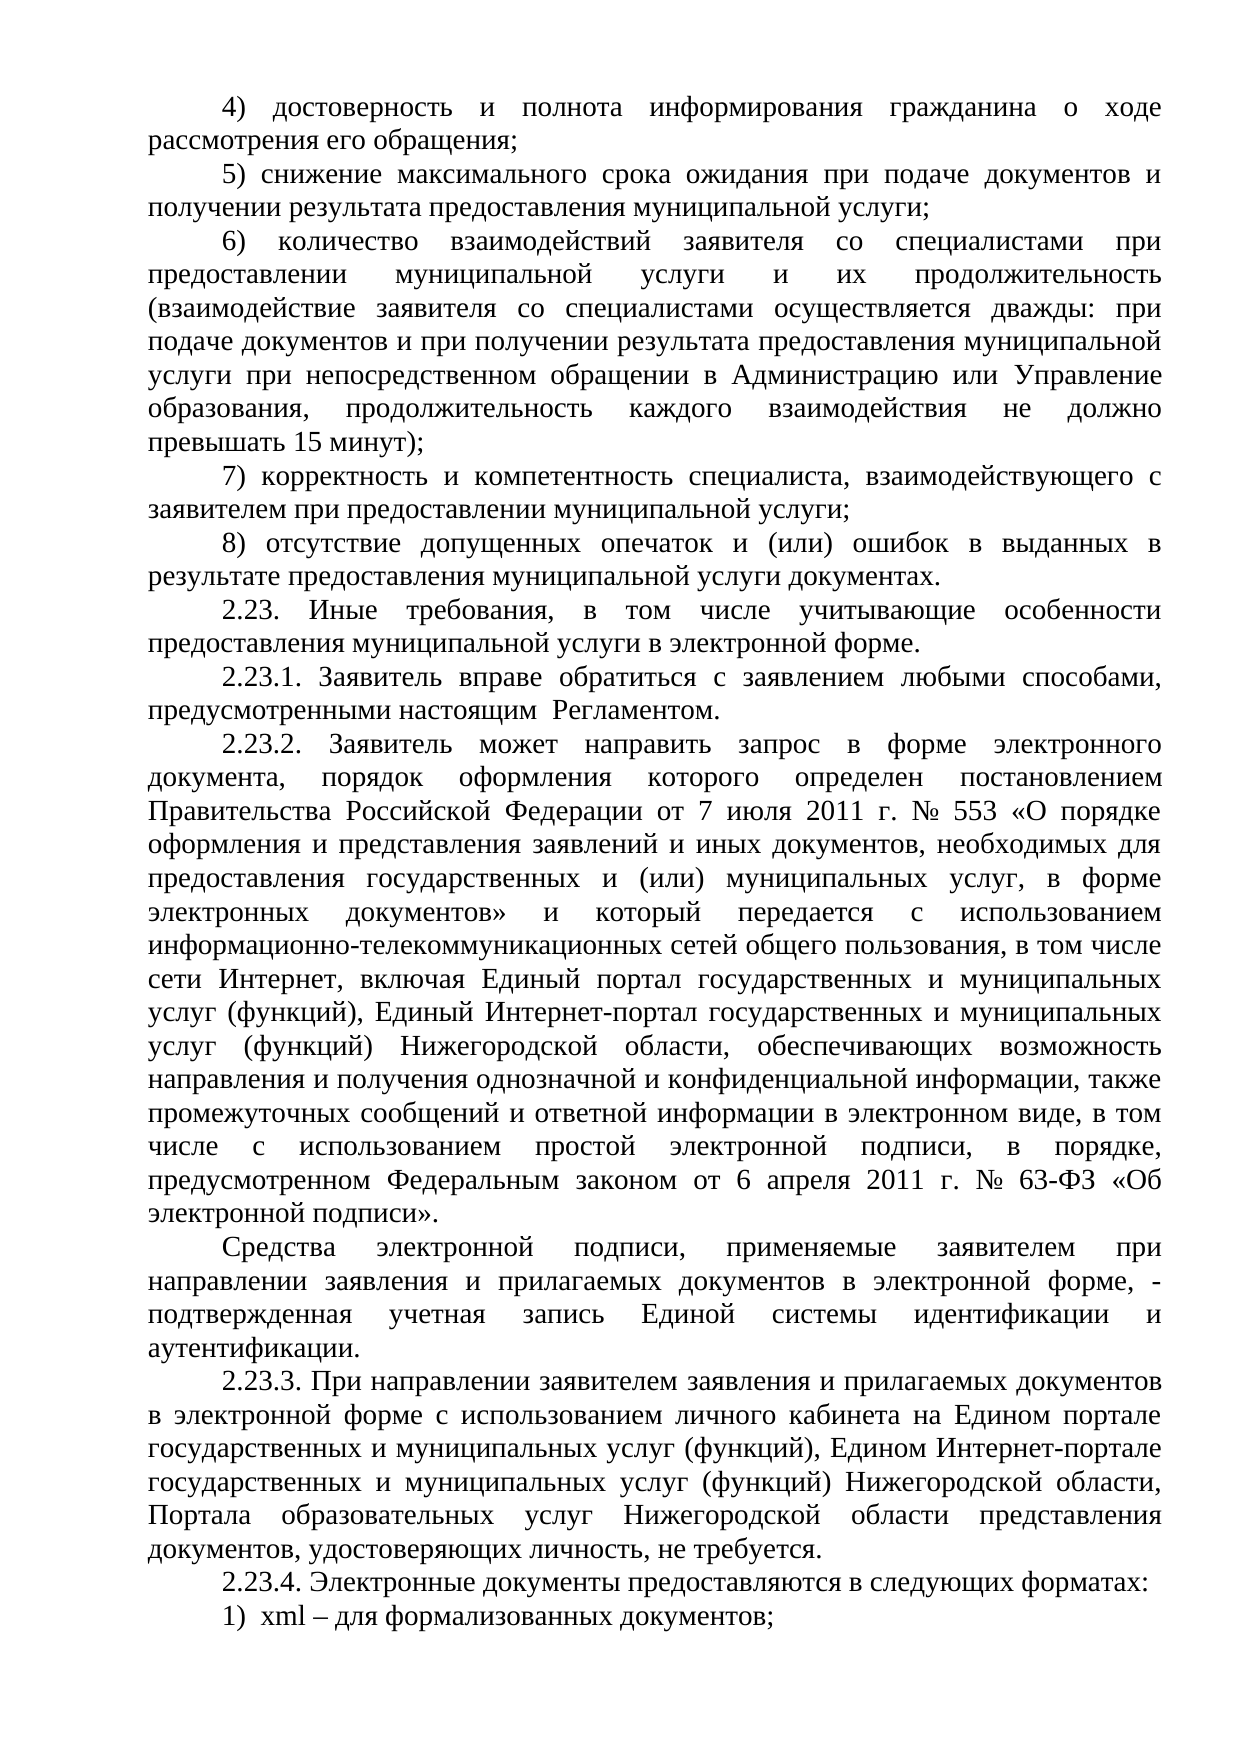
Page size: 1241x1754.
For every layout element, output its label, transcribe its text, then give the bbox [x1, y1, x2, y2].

text 7) корректность и компетентность специалиста, взаимодействующего с заявителем при предоставлении муниципальной услуги; [148, 458, 1162, 525]
text Средства электронной подписи, применяемые заявителем при направлении заявления и прилагаемых документов в электронной форме, - подтвержденная учетная запись Единой системы идентификации и аутентификации. [148, 1229, 1162, 1363]
text 2.23.3. При направлении заявителем заявления и прилагаемых документов в электронной форме с использованием личного кабинета на Едином портале государственных и муниципальных услуг (функций), Едином Интернет-портале государственных и муниципальных услуг (функций) Нижегородской области, Портала образовательных услуг Нижегородской области представления документов, удостоверяющих личность, не требуется. [148, 1363, 1162, 1564]
text 8) отсутствие допущенных опечаток и (или) ошибок в выданных в результате предоставления муниципальной услуги документах. [148, 525, 1162, 592]
text 2.23.4. Электронные документы предоставляются в следующих форматах: [148, 1564, 1162, 1598]
text 2.23.2. Заявитель может направить запрос в форме электронного документа, порядок оформления которого определен постановлением Правительства Российской Федерации от 7 июля . № 553 «О порядке оформления и представления заявлений и иных документов, необходимых для предоставления государственных и (или) муниципальных услуг, в форме электронных документов» и который передается с использованием информационно-телекоммуникационных сетей общего пользования, в том числе сети Интернет, включая Единый портал государственных и муниципальных услуг (функций), Единый Интернет-портал государственных и муниципальных услуг (функций) Нижегородской области, обеспечивающих возможность направления и получения однозначной и конфиденциальной информации, также промежуточных сообщений и ответной информации в электронном виде, в том числе с использованием простой электронной подписи, в порядке, предусмотренном Федеральным законом от 6 апреля . № 63-ФЗ «Об электронной подписи». [148, 726, 1162, 1229]
text 2.23. Иные требования, в том числе учитывающие особенности предоставления муниципальной услуги в электронной форме. [148, 592, 1162, 659]
text 2.23.1. Заявитель вправе обратиться с заявлением любыми способами, предусмотренными настоящим Регламентом. [148, 659, 1162, 726]
text 1) xml – для формализованных документов; [148, 1598, 1162, 1632]
text 6) количество взаимодействий заявителя со специалистами при предоставлении муниципальной услуги и их продолжительность (взаимодействие заявителя со специалистами осуществляется дважды: при подаче документов и при получении результата предоставления муниципальной услуги при непосредственном обращении в Администрацию или Управление образования, продолжительность каждого взаимодействия не должно превышать 15 минут); [148, 223, 1162, 458]
text 4) достоверность и полнота информирования гражданина о ходе рассмотрения его обращения; [148, 89, 1162, 156]
list 5) снижение максимального срока ожидания при подаче документов и получении результата предоставления муниципальной услуги; [148, 156, 1162, 223]
